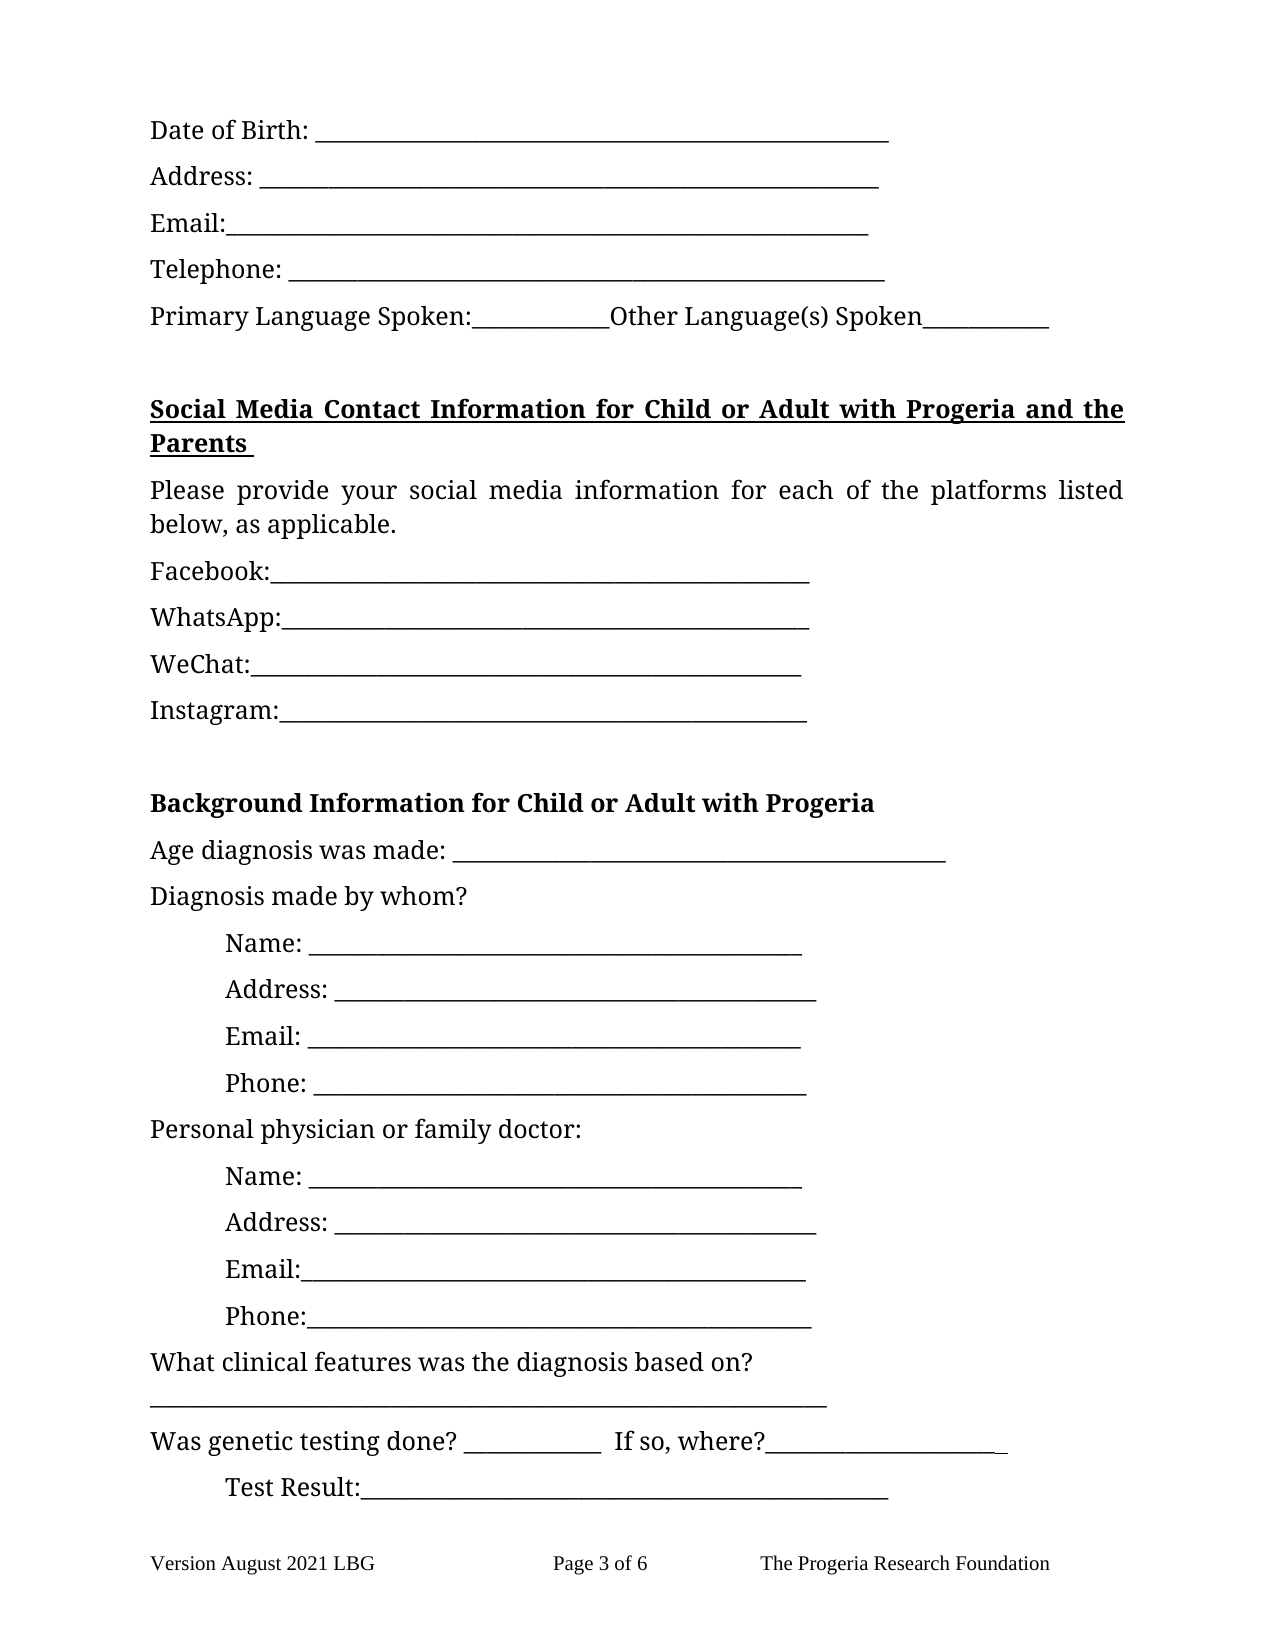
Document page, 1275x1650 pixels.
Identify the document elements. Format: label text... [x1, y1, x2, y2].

text Diagnosis made by whom? [150, 879, 1125, 913]
text Social Media Contact Information for Child or Adult with Progeria and the Parents [150, 423, 1125, 460]
text Age diagnosis was made: ___________________________________________ [150, 832, 1125, 867]
text Date of Birth: __________________________________________________ [150, 112, 1125, 147]
text WhatsApp:______________________________________________ [150, 600, 1125, 634]
text Was genetic testing done? ____________ If so, where?____________________ [150, 1424, 1125, 1457]
text Email:____________________________________________ [225, 1252, 1125, 1286]
text What clinical features was the diagnosis based on? ___________________________________________________________ [150, 1345, 1125, 1411]
text Address: __________________________________________ [225, 972, 1125, 1006]
text WeChat:________________________________________________ [150, 646, 1125, 680]
text Email:________________________________________________________ [150, 206, 1125, 240]
text Test Result:______________________________________________ [150, 1470, 1125, 1503]
text Phone:____________________________________________ [225, 1298, 1125, 1332]
text Facebook:_______________________________________________ [150, 553, 1125, 587]
text Telephone: ____________________________________________________ [150, 252, 1125, 286]
text Instagram:______________________________________________ [150, 693, 1125, 727]
text Name: ___________________________________________ [225, 926, 1125, 960]
text Primary Language Spoken:____________Other Language(s) Spoken___________ [150, 299, 1125, 333]
text Email: ___________________________________________ [225, 1019, 1125, 1053]
text Social Media Contact Information for Child or Adult with Progeria and the Parents [150, 392, 1125, 421]
text Personal physician or family doctor: [150, 1112, 1125, 1146]
text Address: ______________________________________________________ [150, 159, 1125, 193]
text Please provide your social media information for each of the platforms listed below, as applicable. [150, 472, 1125, 541]
text Background Information for Child or Adult with Progeria [150, 786, 1125, 820]
text Name: ___________________________________________ [225, 1158, 1125, 1192]
text Address: __________________________________________ [225, 1205, 1125, 1239]
text Phone: ___________________________________________ [225, 1065, 1125, 1099]
